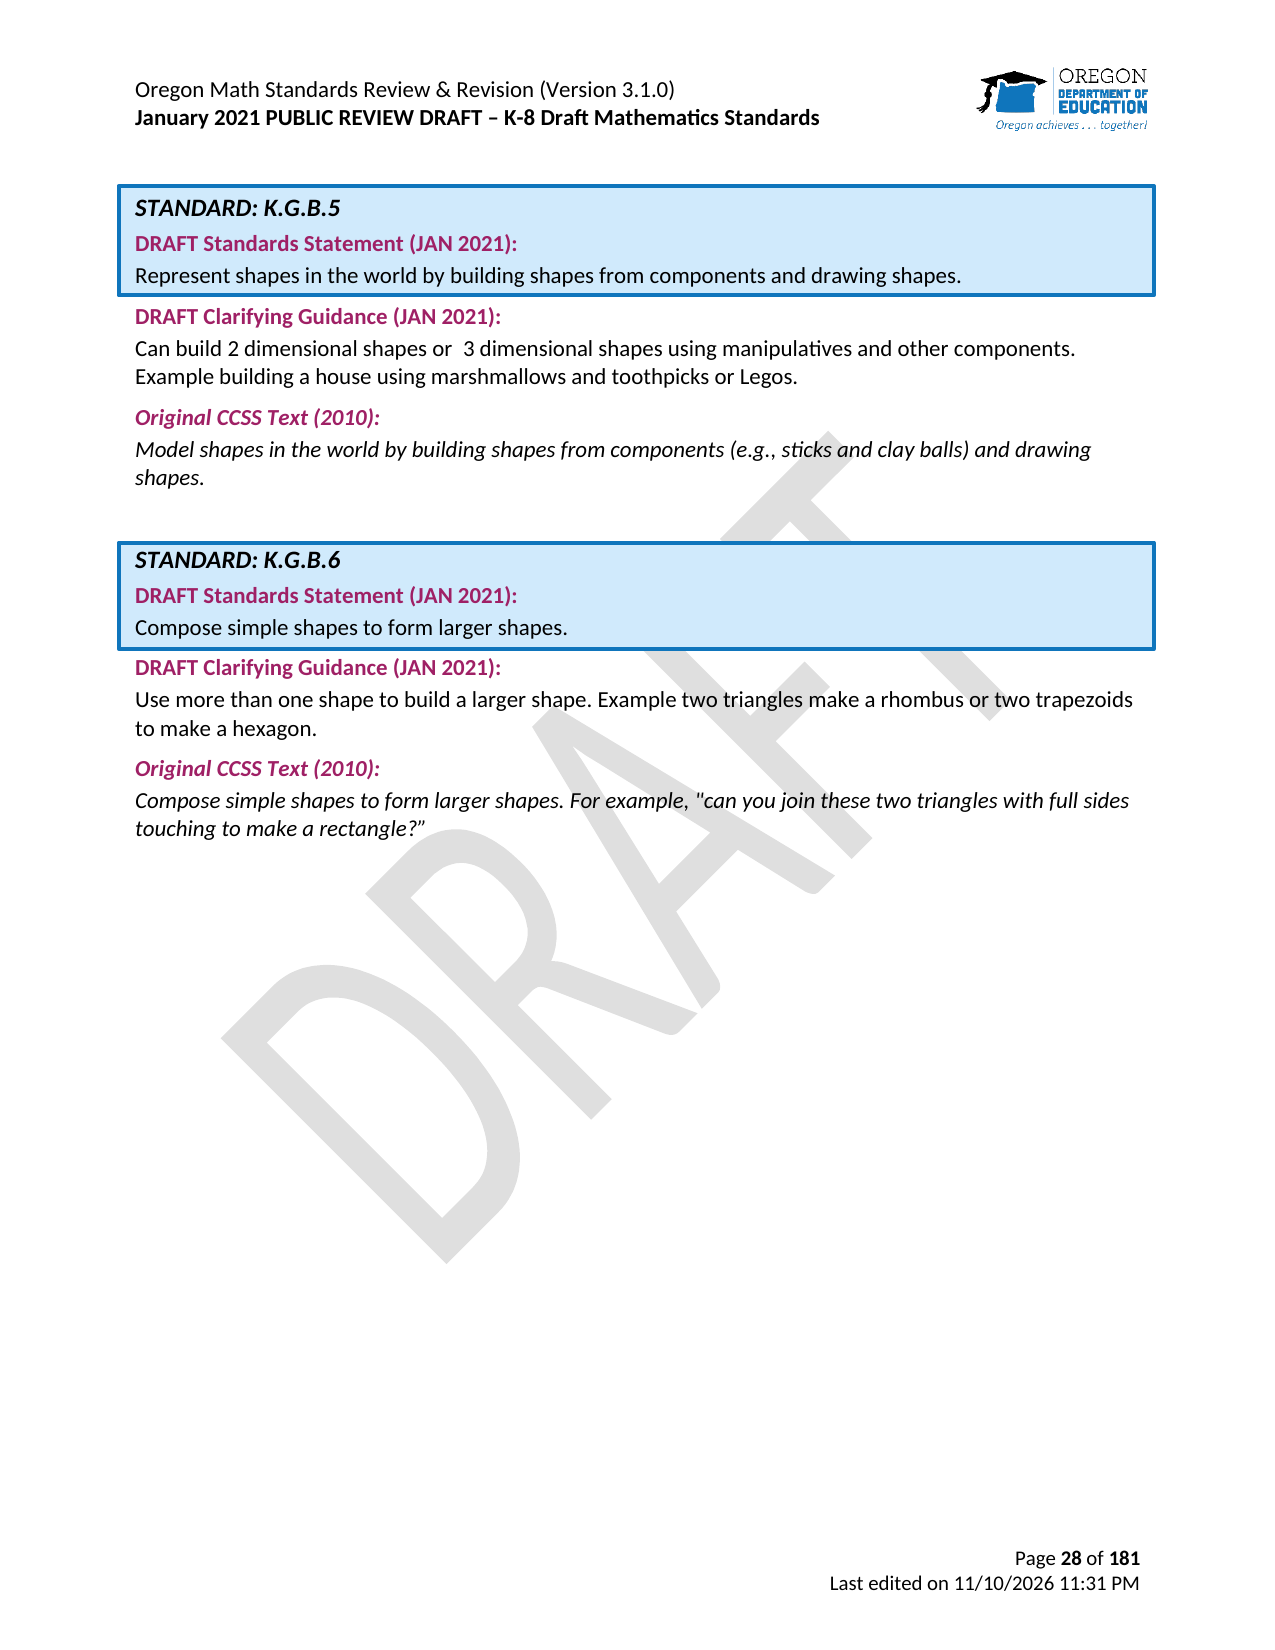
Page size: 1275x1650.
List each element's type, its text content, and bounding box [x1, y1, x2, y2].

text Represent shapes in the world by building shapes from components and drawing shapes. [135, 261, 1140, 289]
subtitle Original CCSS Text (2010): [135, 754, 1140, 782]
subtitle DRAFT Standards Statement (JAN 2021): [135, 581, 1140, 609]
subtitle STANDARD: K.G.B.5 [135, 192, 1140, 223]
subtitle STANDARD: K.G.B.6 [135, 544, 1140, 574]
text Can build 2 dimensional shapes or 3 dimensional shapes using manipulatives and other components. Example building a house using marshmallows and toothpicks or Legos. [135, 334, 1140, 390]
subtitle DRAFT Clarifying Guidance (JAN 2021): [135, 302, 1140, 330]
subtitle DRAFT Standards Statement (JAN 2021): [135, 229, 1140, 257]
text Model shapes in the world by building shapes from components (e.g., sticks and clay balls) and drawing shapes. [135, 435, 1140, 491]
subtitle DRAFT Clarifying Guidance (JAN 2021): [135, 653, 1140, 681]
subtitle Original CCSS Text (2010): [135, 403, 1140, 431]
text Compose simple shapes to form larger shapes. For example, "can you join these two triangles with full sides touching to make a rectangle?” [135, 786, 1140, 842]
picture [957, 48, 1168, 154]
text Use more than one shape to build a larger shape. Example two triangles make a rhombus or two trapezoids to make a hexagon. [135, 686, 1140, 742]
text Compose simple shapes to form larger shapes. [135, 613, 1140, 641]
